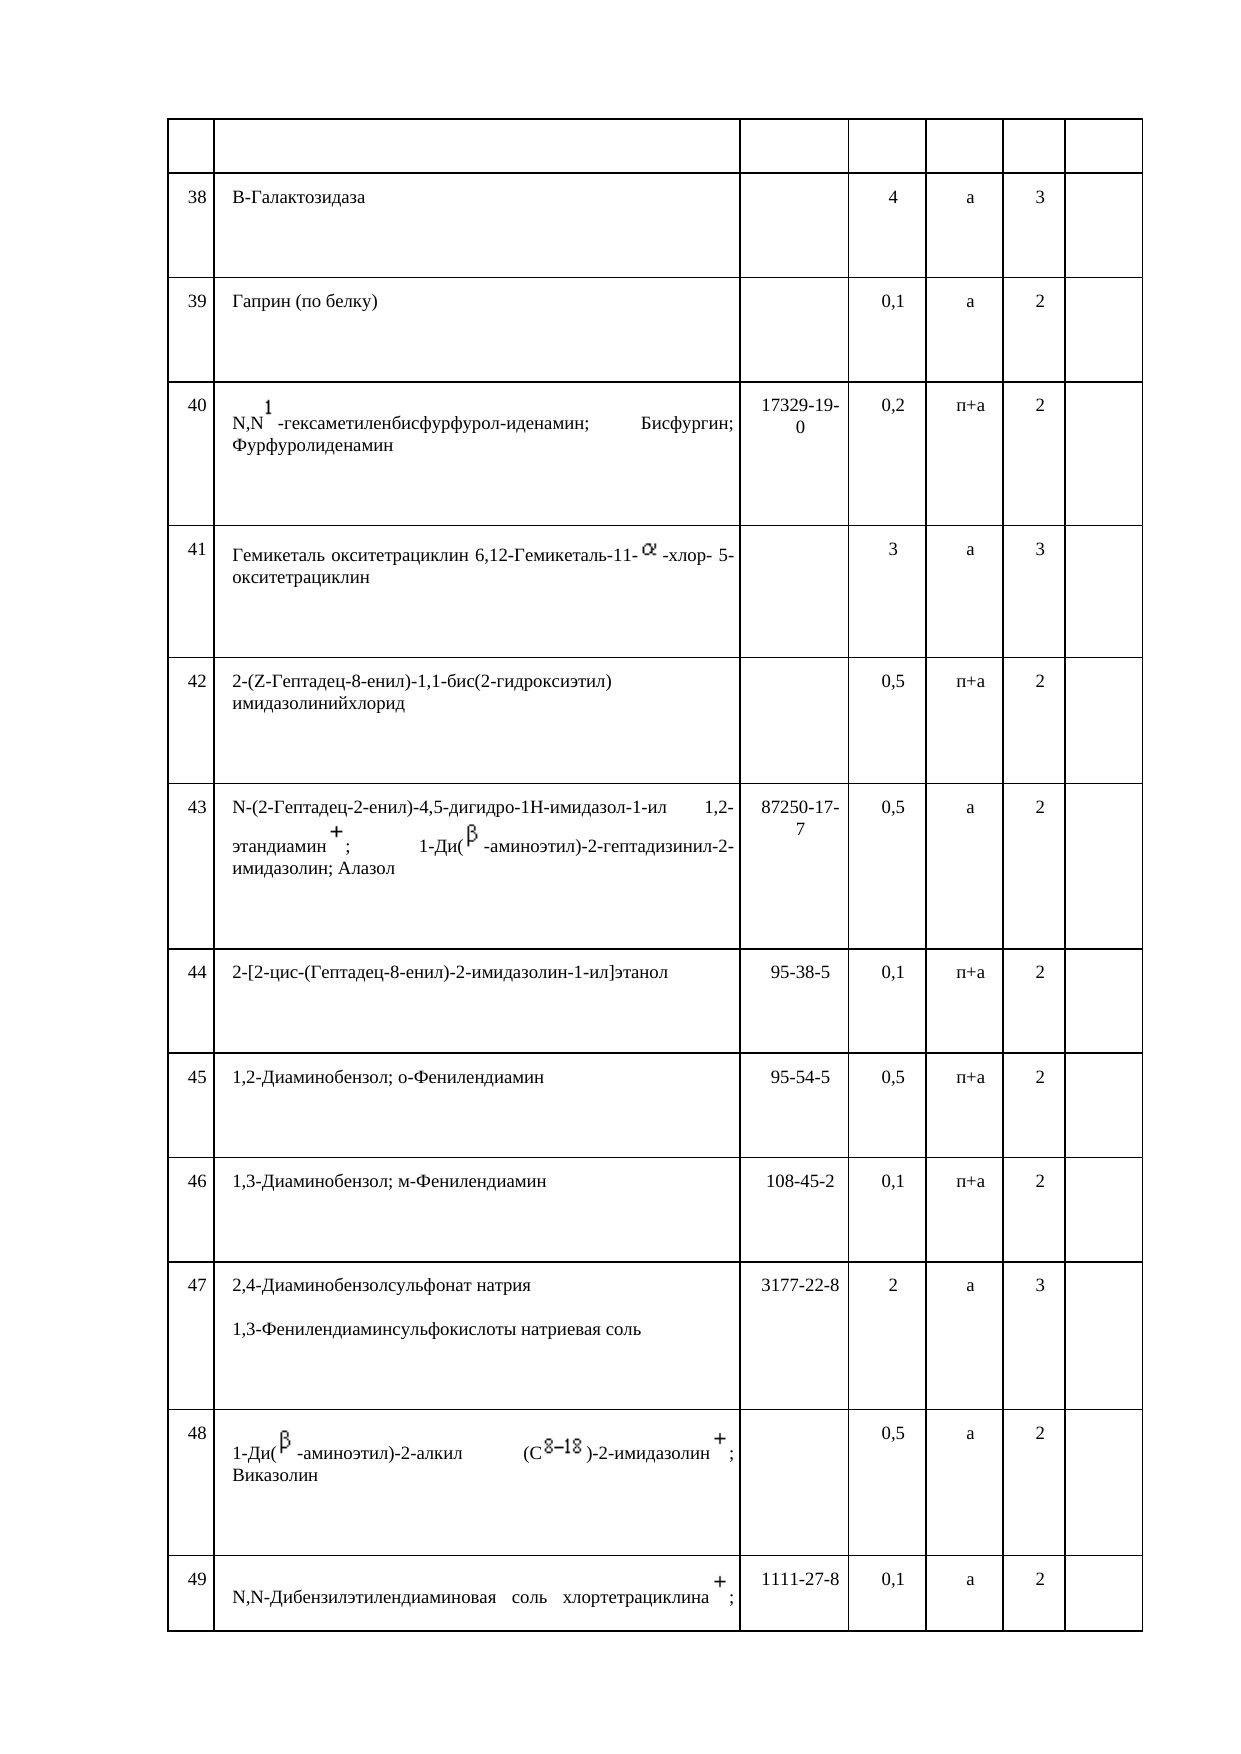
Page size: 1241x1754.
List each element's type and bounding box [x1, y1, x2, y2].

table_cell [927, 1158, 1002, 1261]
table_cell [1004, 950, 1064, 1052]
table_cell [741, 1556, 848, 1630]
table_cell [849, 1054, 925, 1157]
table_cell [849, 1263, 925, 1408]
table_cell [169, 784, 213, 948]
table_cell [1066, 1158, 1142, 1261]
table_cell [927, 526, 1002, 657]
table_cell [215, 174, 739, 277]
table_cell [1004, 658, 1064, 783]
picture [326, 817, 346, 853]
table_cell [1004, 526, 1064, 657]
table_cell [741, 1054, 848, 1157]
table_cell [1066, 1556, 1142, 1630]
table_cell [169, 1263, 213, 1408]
picture [710, 1567, 729, 1603]
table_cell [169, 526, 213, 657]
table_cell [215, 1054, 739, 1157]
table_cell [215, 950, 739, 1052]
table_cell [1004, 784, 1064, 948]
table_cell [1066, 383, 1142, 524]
picture [542, 1421, 586, 1460]
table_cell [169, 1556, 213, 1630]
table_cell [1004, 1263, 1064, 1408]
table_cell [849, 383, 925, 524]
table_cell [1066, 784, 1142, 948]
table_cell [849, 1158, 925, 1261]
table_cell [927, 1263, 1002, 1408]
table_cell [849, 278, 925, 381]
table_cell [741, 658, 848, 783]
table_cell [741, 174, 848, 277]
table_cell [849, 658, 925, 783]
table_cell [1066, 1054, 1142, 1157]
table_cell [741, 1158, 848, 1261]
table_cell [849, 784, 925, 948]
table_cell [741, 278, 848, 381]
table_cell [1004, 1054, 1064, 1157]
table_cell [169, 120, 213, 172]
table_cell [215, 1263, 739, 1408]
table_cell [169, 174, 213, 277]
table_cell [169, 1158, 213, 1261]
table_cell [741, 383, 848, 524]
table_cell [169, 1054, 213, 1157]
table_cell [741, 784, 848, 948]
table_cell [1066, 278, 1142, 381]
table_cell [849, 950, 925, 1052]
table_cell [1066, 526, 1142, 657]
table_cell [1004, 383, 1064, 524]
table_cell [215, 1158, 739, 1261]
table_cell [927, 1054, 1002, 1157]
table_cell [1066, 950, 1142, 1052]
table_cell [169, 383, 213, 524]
picture [710, 1424, 729, 1460]
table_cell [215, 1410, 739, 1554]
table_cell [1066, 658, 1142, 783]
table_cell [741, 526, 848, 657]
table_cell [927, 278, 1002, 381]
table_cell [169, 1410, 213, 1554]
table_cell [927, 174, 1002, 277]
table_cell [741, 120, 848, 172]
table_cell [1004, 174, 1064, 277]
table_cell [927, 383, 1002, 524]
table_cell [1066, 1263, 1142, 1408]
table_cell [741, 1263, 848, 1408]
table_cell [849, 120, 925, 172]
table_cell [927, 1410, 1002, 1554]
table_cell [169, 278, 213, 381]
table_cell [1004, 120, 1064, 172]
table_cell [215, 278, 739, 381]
picture [276, 1426, 297, 1460]
picture [638, 537, 663, 562]
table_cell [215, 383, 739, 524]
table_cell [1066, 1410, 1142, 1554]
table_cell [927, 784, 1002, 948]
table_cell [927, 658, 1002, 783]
picture [463, 820, 484, 853]
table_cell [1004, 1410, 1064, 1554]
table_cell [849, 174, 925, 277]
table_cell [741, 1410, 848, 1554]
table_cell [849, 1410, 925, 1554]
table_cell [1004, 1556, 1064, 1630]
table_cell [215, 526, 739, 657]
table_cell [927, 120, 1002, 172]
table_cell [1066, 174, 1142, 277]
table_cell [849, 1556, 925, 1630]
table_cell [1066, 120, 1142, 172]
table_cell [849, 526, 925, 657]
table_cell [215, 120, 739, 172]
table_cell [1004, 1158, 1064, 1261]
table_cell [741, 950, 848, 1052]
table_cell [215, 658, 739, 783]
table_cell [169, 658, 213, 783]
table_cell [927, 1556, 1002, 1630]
picture [263, 394, 278, 430]
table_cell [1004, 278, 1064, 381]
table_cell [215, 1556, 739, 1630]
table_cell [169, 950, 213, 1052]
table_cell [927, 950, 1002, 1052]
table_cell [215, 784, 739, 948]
